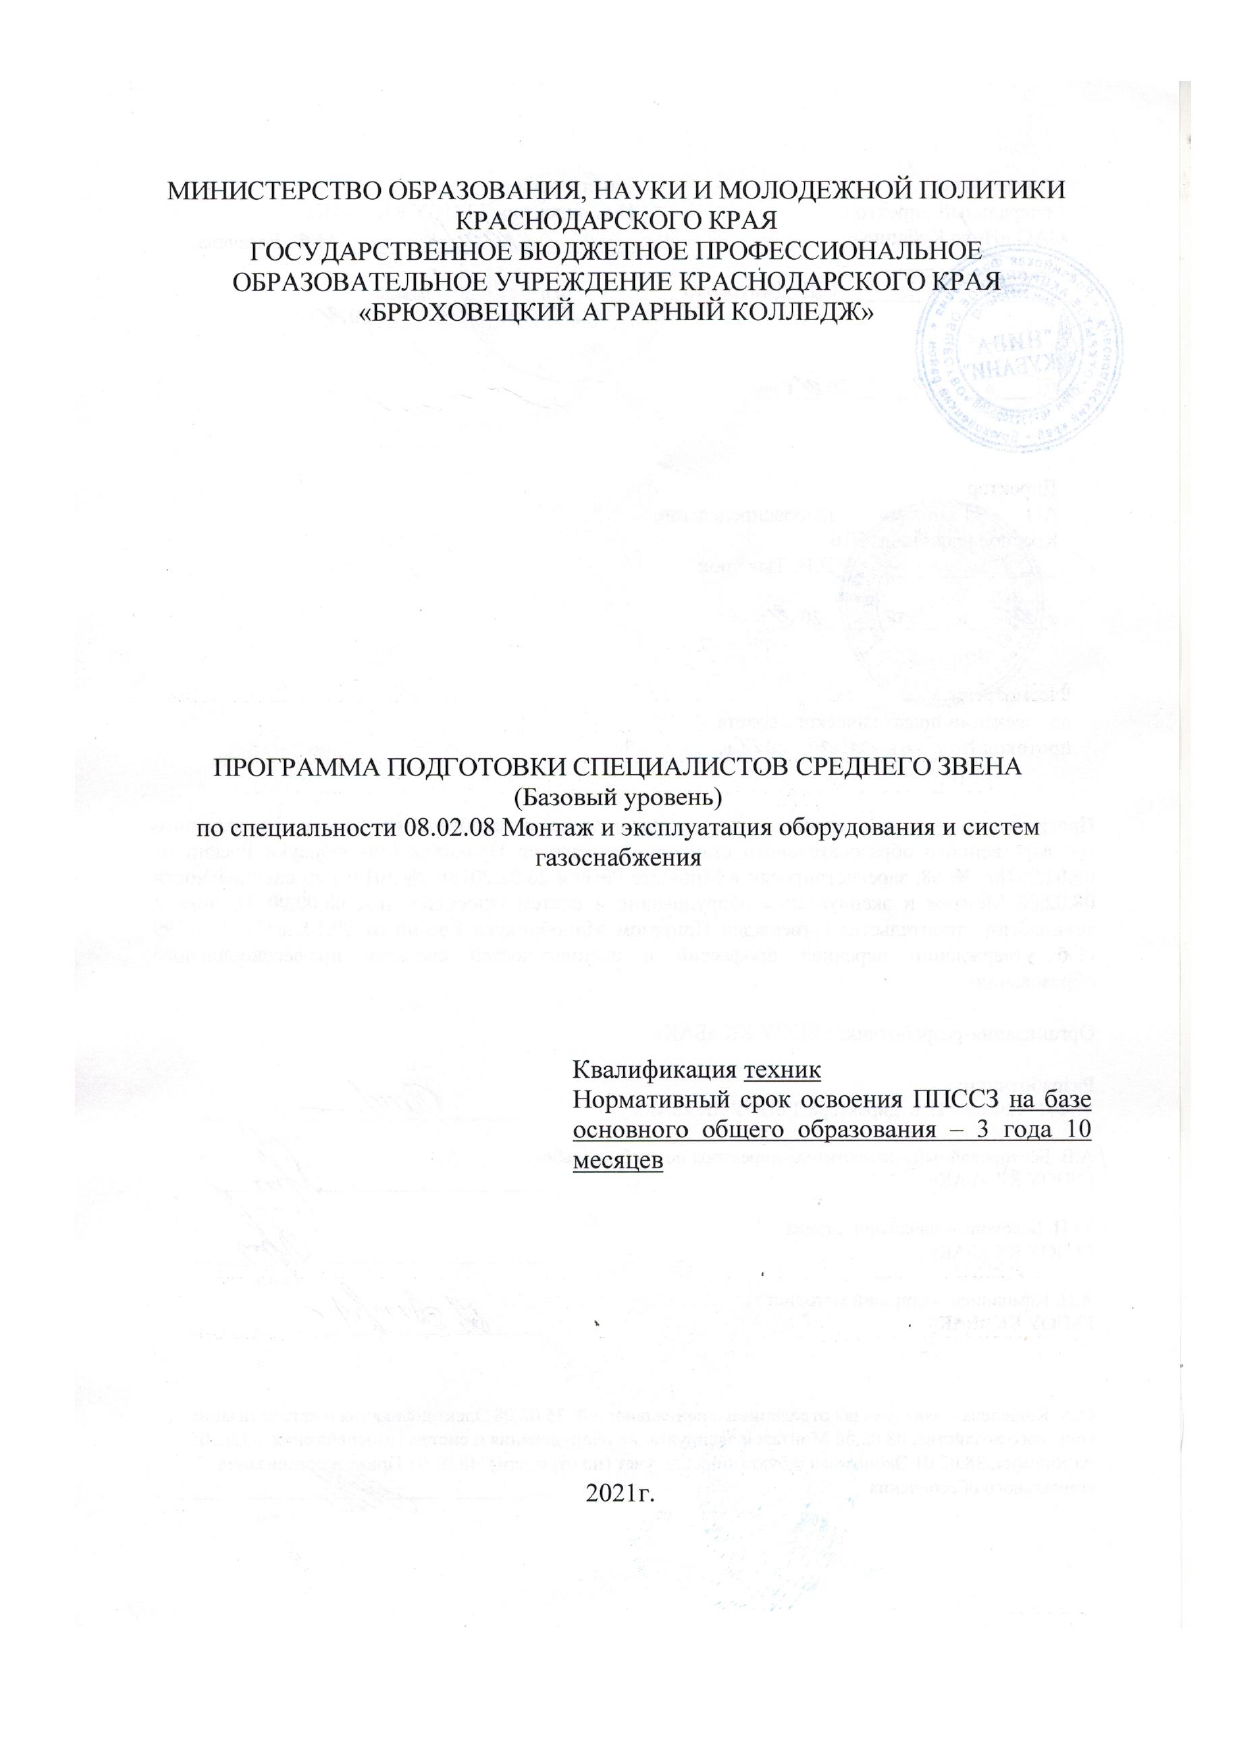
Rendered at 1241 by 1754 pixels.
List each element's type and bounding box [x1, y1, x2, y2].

picture [59, 65, 1207, 1645]
